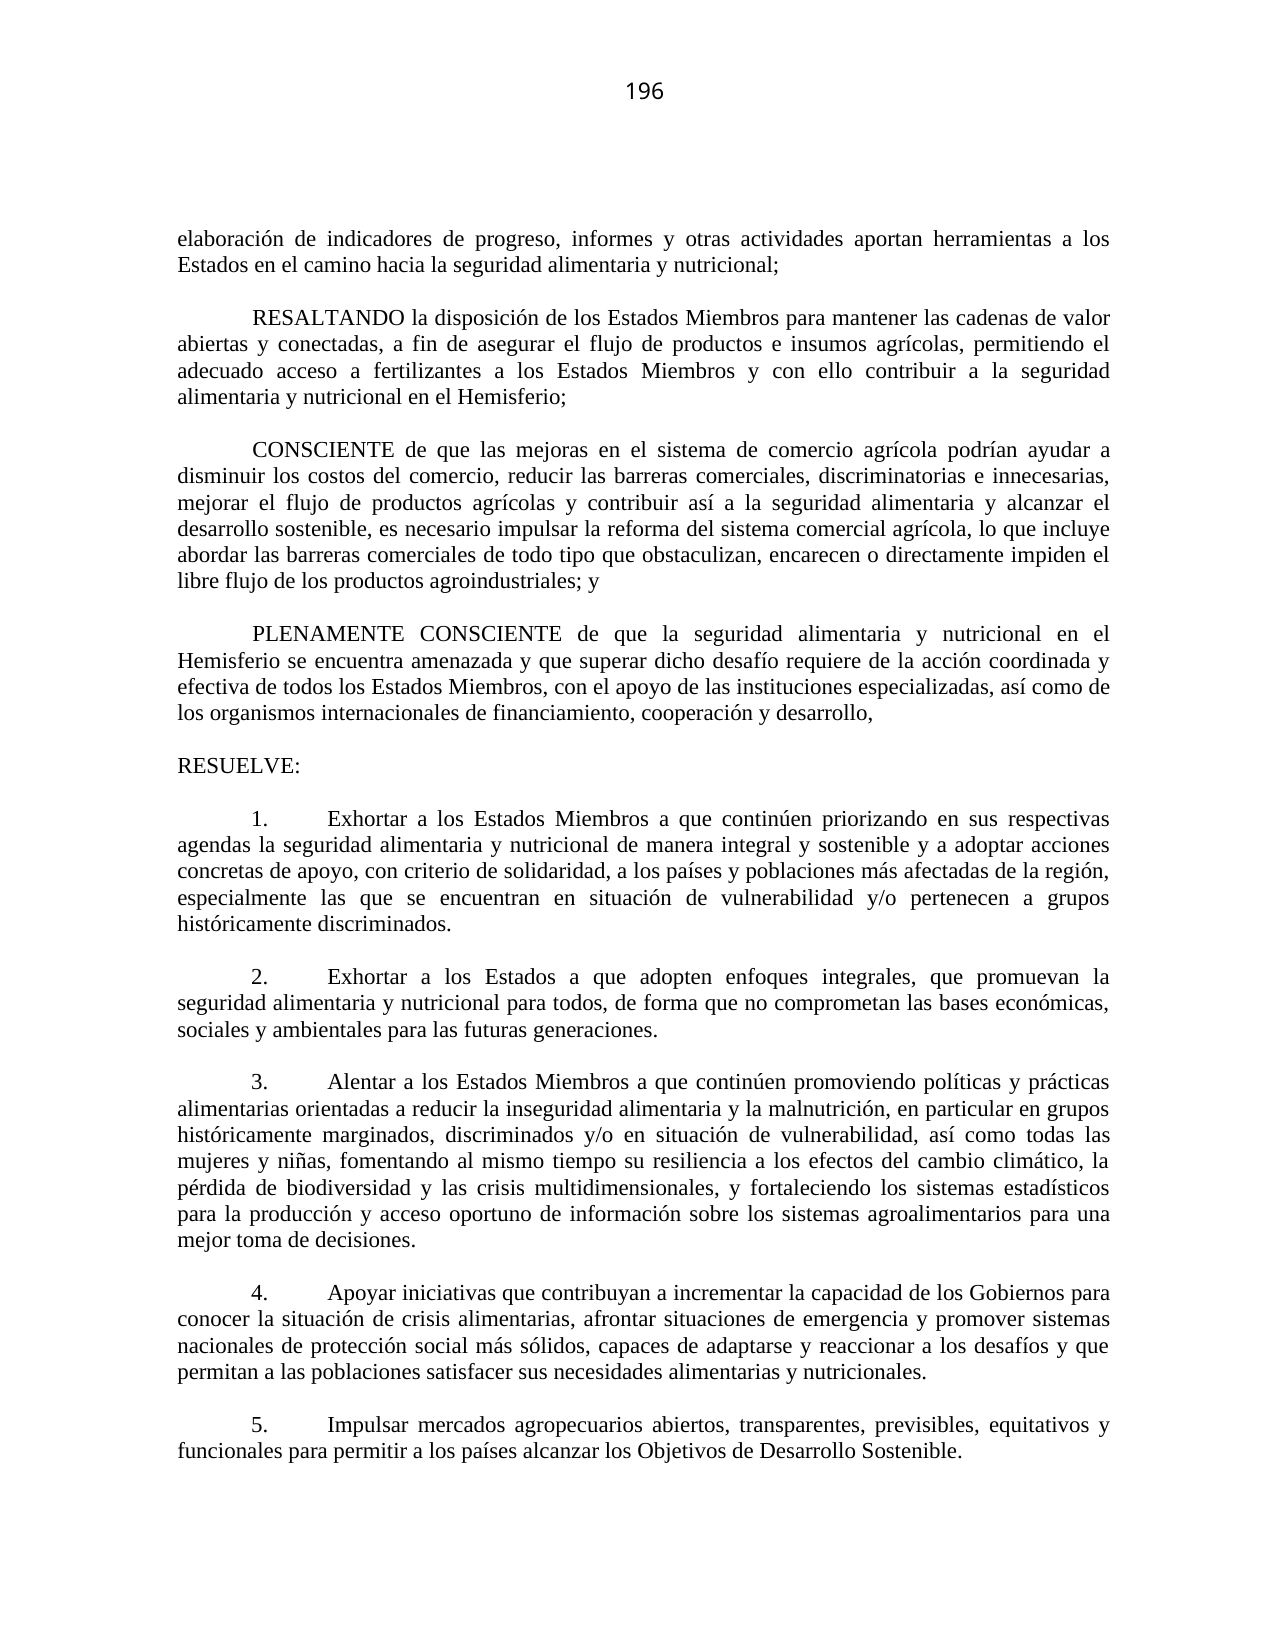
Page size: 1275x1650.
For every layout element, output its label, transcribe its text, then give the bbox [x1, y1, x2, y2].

list Exhortar a los Estados a que adopten enfoques integrales, que promuevan la seguridad alimentaria y nutricional para todos, de forma que no comprometan las bases económicas, sociales y ambientales para las futuras generaciones. [177, 963, 1111, 1042]
list Alentar a los Estados Miembros a que continúen promoviendo políticas y prácticas alimentarias orientadas a reducir la inseguridad alimentaria y la malnutrición, en particular en grupos históricamente marginados, discriminados y/o en situación de vulnerabilidad, así como todas las mujeres y niñas, fomentando al mismo tiempo su resiliencia a los efectos del cambio climático, la pérdida de biodiversidad y las crisis multidimensionales, y fortaleciendo los sistemas estadísticos para la producción y acceso oportuno de información sobre los sistemas agroalimentarios para una mejor toma de decisiones. [177, 1068, 1111, 1253]
text RESALTANDO la disposición de los Estados Miembros para mantener las cadenas de valor abiertas y conectadas, a fin de asegurar el flujo de productos e insumos agrícolas, permitiendo el adecuado acceso a fertilizantes a los Estados Miembros y con ello contribuir a la seguridad alimentaria y nutricional en el Hemisferio; [177, 304, 1111, 409]
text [177, 225, 1111, 278]
text CONSCIENTE de que las mejoras en el sistema de comercio agrícola podrían ayudar a disminuir los costos del comercio, reducir las barreras comerciales, discriminatorias e innecesarias, mejorar el flujo de productos agrícolas y contribuir así a la seguridad alimentaria y alcanzar el desarrollo sostenible, es necesario impulsar la reforma del sistema comercial agrícola, lo que incluye abordar las barreras comerciales de todo tipo que obstaculizan, encarecen o directamente impiden el libre flujo de los productos agroindustriales; y [177, 436, 1111, 594]
list Impulsar mercados agropecuarios abiertos, transparentes, previsibles, equitativos y funcionales para permitir a los países alcanzar los Objetivos de Desarrollo Sostenible. [177, 1411, 1111, 1464]
list Apoyar iniciativas que contribuyan a incrementar la capacidad de los Gobiernos para conocer la situación de crisis alimentarias, afrontar situaciones de emergencia y promover sistemas nacionales de protección social más sólidos, capaces de adaptarse y reaccionar a los desafíos y que permitan a las poblaciones satisfacer sus necesidades alimentarias y nutricionales. [177, 1279, 1111, 1384]
text RESUELVE: [177, 752, 1111, 778]
text PLENAMENTE CONSCIENTE de que la seguridad alimentaria y nutricional en el Hemisferio se encuentra amenazada y que superar dicho desafío requiere de la acción coordinada y efectiva de todos los Estados Miembros, con el apoyo de las instituciones especializadas, así como de los organismos internacionales de financiamiento, cooperación y desarrollo, [177, 620, 1111, 726]
list Exhortar a los Estados Miembros a que continúen priorizando en sus respectivas agendas la seguridad alimentaria y nutricional de manera integral y sostenible y a adoptar acciones concretas de apoyo, con criterio de solidaridad, a los países y poblaciones más afectadas de la región, especialmente las que se encuentran en situación de vulnerabilidad y/o pertenecen a grupos históricamente discriminados. [177, 805, 1111, 937]
